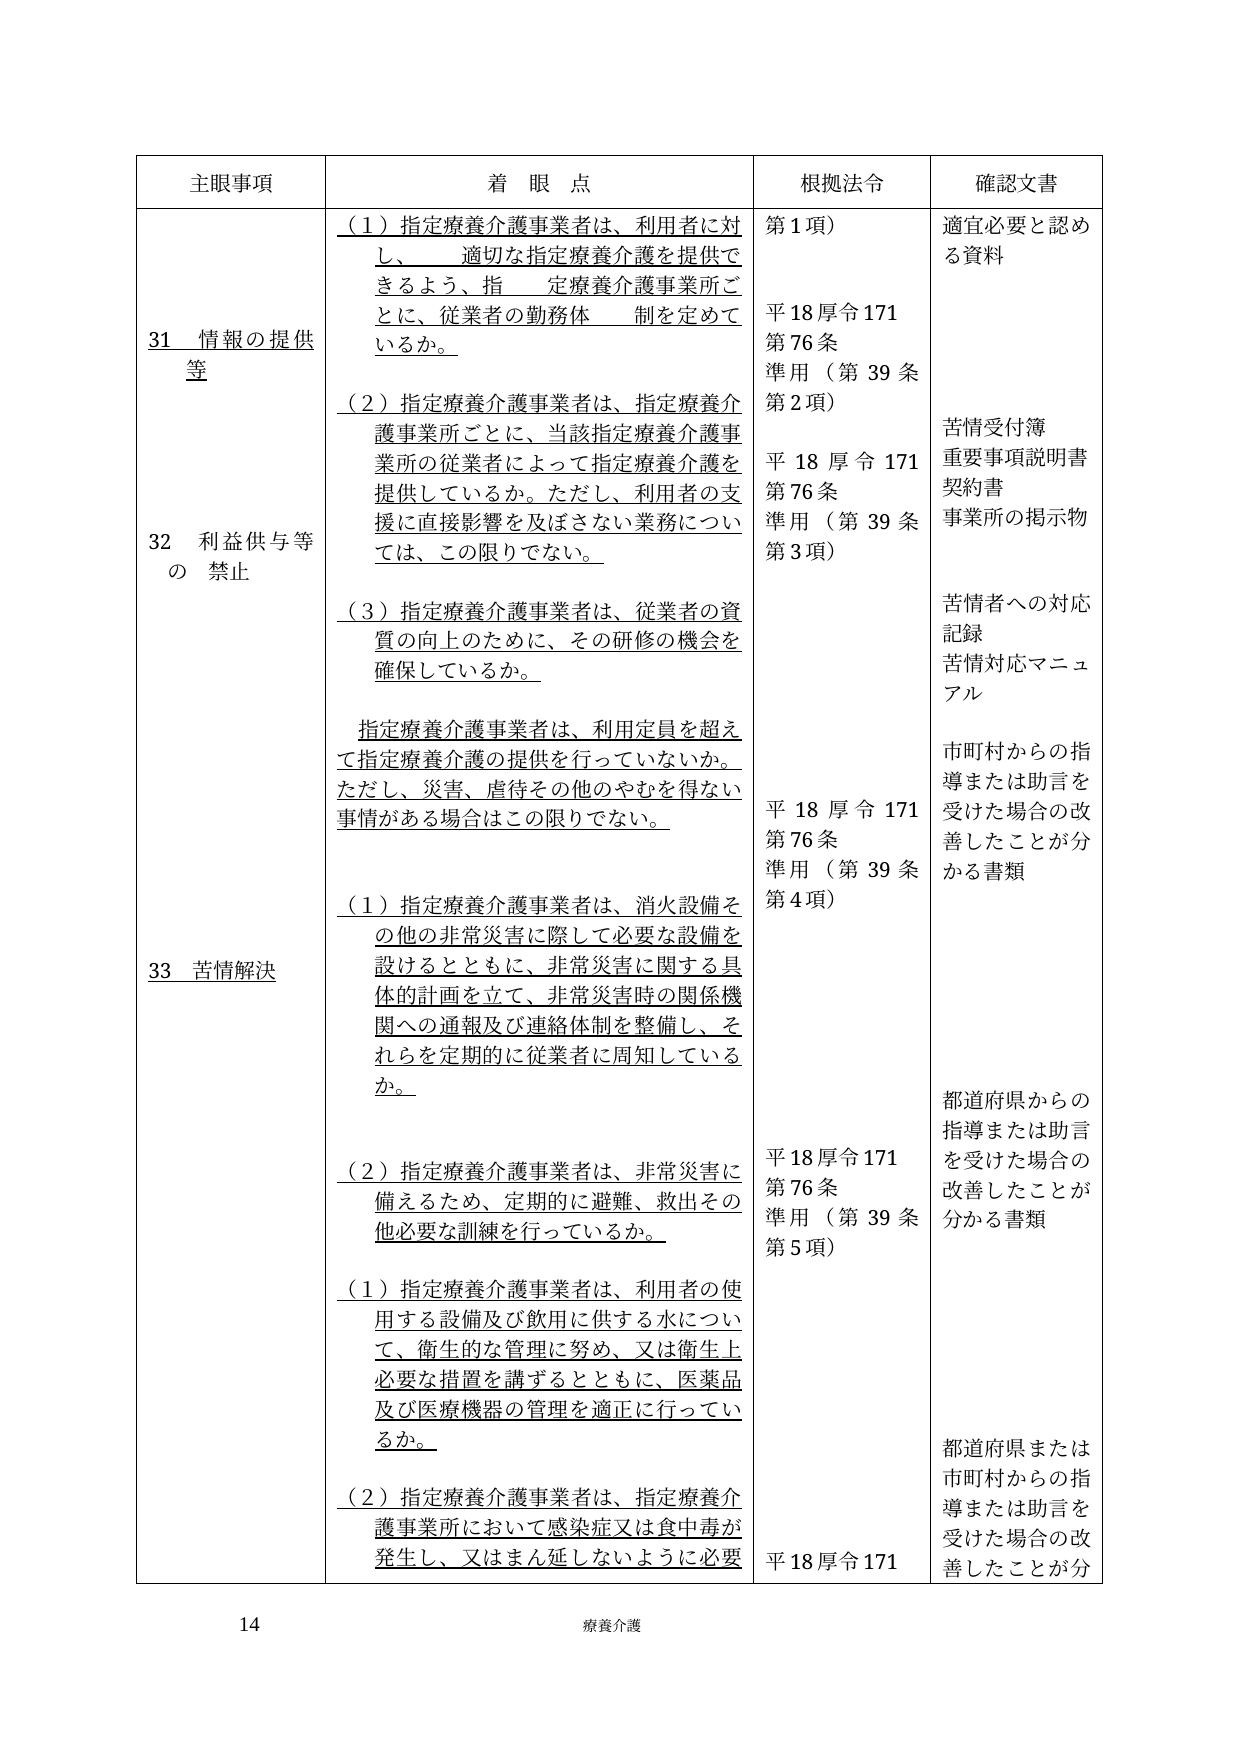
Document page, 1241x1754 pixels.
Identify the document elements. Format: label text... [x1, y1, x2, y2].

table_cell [754, 209, 930, 1582]
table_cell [326, 209, 753, 1582]
table_header 着 眼 点 [326, 156, 753, 208]
table_header 根拠法令 [754, 156, 930, 208]
table_header 主眼事項 [137, 156, 325, 208]
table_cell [137, 209, 325, 1582]
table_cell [931, 209, 1102, 1582]
table_header 確認文書 [931, 156, 1102, 208]
